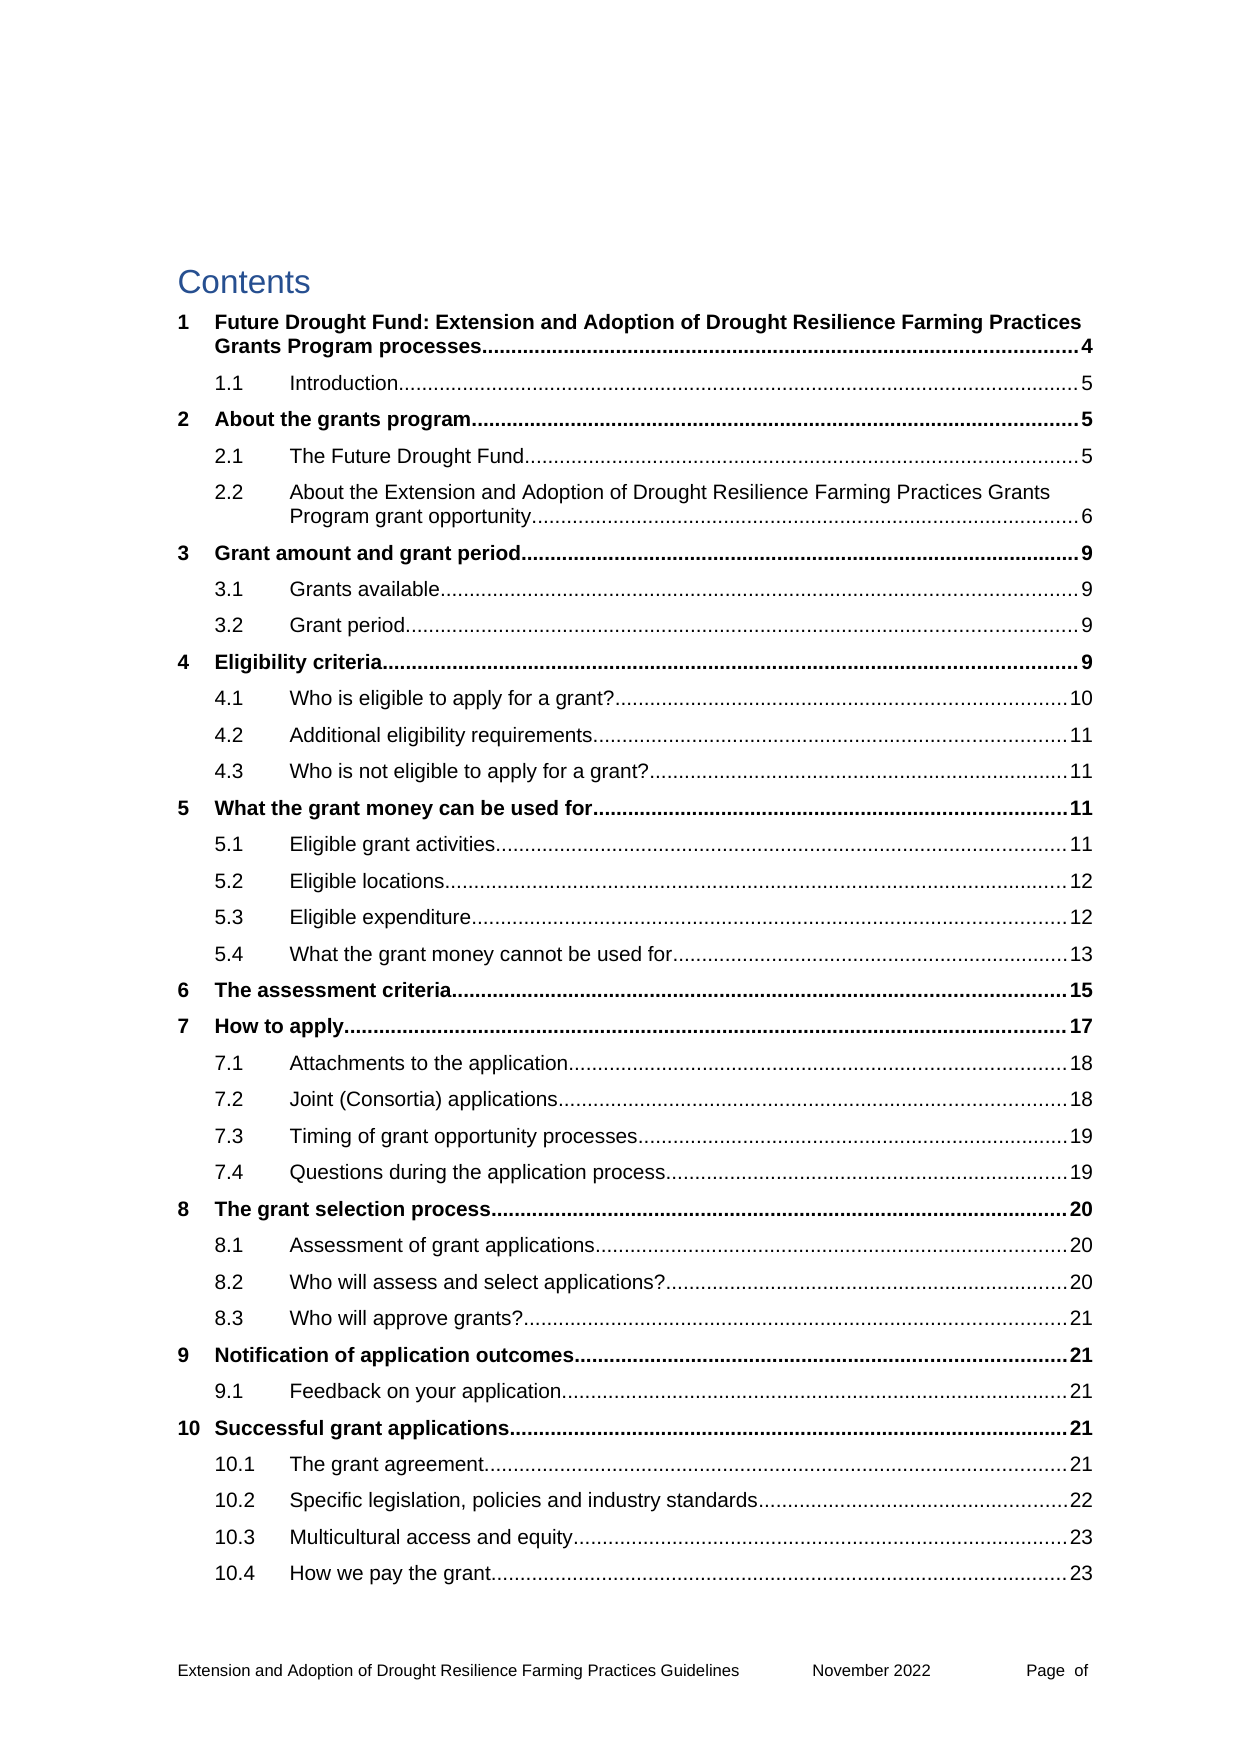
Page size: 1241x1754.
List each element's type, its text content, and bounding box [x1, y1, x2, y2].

text 2.1 The Future Drought Fund 5 [214, 443, 1092, 467]
text 2 About the grants program 5 [177, 407, 1092, 431]
text 5.3 Eligible expenditure 12 [214, 905, 1092, 929]
text 10.4 How we pay the grant 23 [214, 1561, 1092, 1585]
text 4.3 Who is not eligible to apply for a grant? 11 [214, 759, 1092, 783]
text 6 The assessment criteria 15 [177, 978, 1092, 1002]
text 9.1 Feedback on your application 21 [214, 1379, 1092, 1403]
text 9 Notification of application outcomes 21 [177, 1342, 1092, 1366]
text 7.1 Attachments to the application 18 [214, 1051, 1092, 1075]
text 7.3 Timing of grant opportunity processes 19 [214, 1124, 1092, 1148]
text 8 The grant selection process 20 [177, 1197, 1092, 1221]
text 5.1 Eligible grant activities 11 [214, 832, 1092, 856]
text 3.1 Grants available 9 [214, 577, 1092, 601]
text 5.4 What the grant money cannot be used for 13 [214, 941, 1092, 965]
text 10 Successful grant applications 21 [177, 1415, 1092, 1439]
text 7 How to apply 17 [177, 1014, 1092, 1038]
text 8.2 Who will assess and select applications? 20 [214, 1269, 1092, 1293]
text 4 Eligibility criteria 9 [177, 650, 1092, 674]
text 10.1 The grant agreement 21 [214, 1452, 1092, 1476]
text 3.2 Grant period 9 [214, 613, 1092, 637]
text 1 Future Drought Fund: Extension and Adoption of Drought Resilience Farming Practices Grants Program processes 4 [177, 310, 1092, 358]
text 5 What the grant money can be used for 11 [177, 796, 1092, 819]
text 10.2 Specific legislation, policies and industry standards 22 [214, 1488, 1092, 1512]
text 7.2 Joint (Consortia) applications 18 [214, 1087, 1092, 1111]
text 4.1 Who is eligible to apply for a grant? 10 [214, 686, 1092, 710]
subtitle Contents [177, 262, 1092, 300]
text 2.2 About the Extension and Adoption of Drought Resilience Farming Practices Grants Program grant opportunity 6 [214, 480, 1092, 528]
text 3 Grant amount and grant period 9 [177, 540, 1092, 564]
text 7.4 Questions during the application process 19 [214, 1160, 1092, 1184]
text 5.2 Eligible locations 12 [214, 868, 1092, 892]
text 1.1 Introduction 5 [214, 371, 1092, 394]
text 4.2 Additional eligibility requirements 11 [214, 723, 1092, 747]
text 8.3 Who will approve grants? 21 [214, 1306, 1092, 1330]
text 10.3 Multicultural access and equity 23 [214, 1525, 1092, 1549]
text 8.1 Assessment of grant applications 20 [214, 1233, 1092, 1257]
